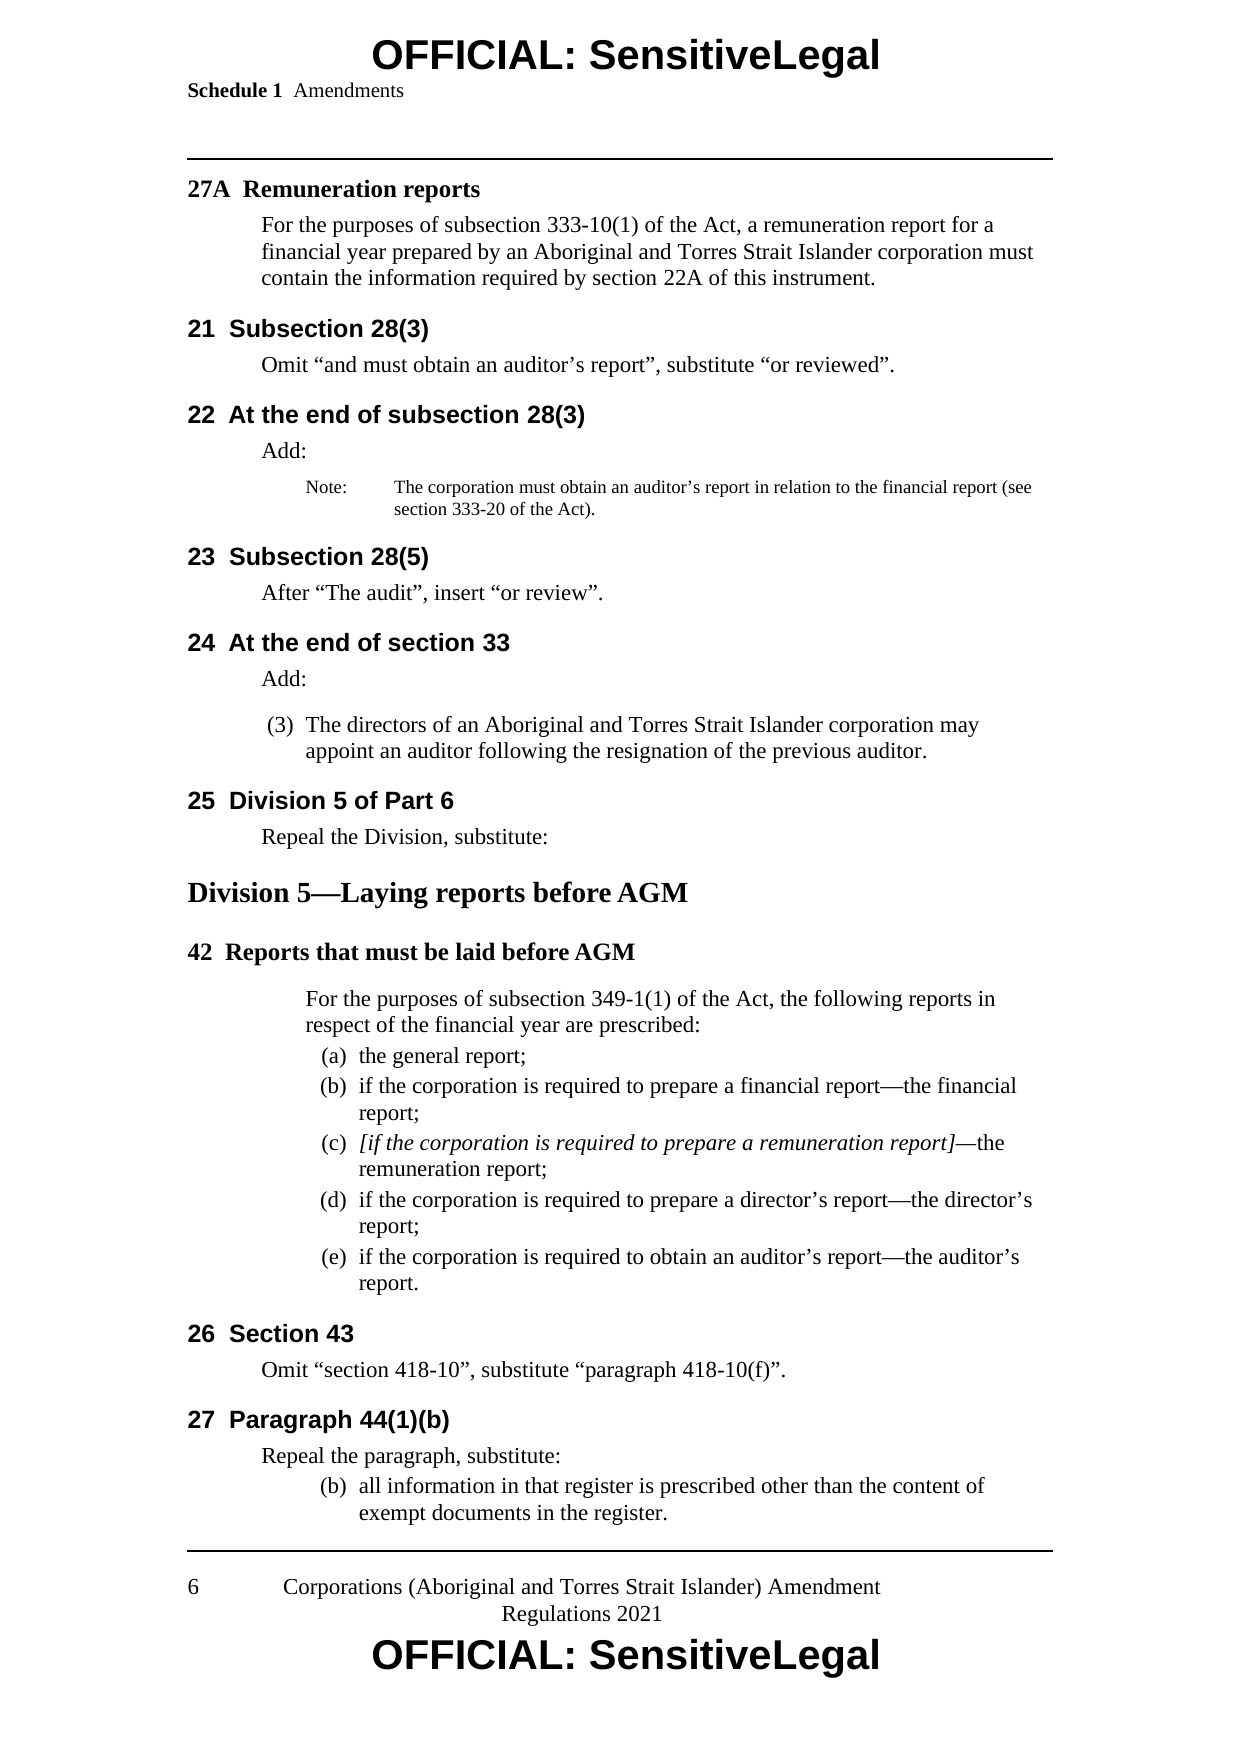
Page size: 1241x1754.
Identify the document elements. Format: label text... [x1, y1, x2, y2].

text For the purposes of subsection 333-10(1) of the Act, a remuneration report for a financial year prepared by an Aboriginal and Torres Strait Islander corporation must contain the information required by section 22A of this instrument. [261, 212, 1053, 291]
text (3) The directors of an Aboriginal and Torres Strait Islander corporation may appoint an auditor following the resignation of the previous auditor. [187, 711, 1053, 763]
text (d) if the corporation is required to prepare a director’s report—the director’s report; [187, 1186, 1053, 1239]
text Repeal the paragraph, substitute: [261, 1442, 1053, 1468]
text 22 At the end of subsection 28(3) [187, 400, 1053, 429]
text 21 Subsection 28(3) [187, 313, 1053, 342]
text 42 Reports that must be laid before AGM [187, 937, 1053, 966]
text Note: The corporation must obtain an auditor’s report in relation to the financial report (see section 333-20 of the Act). [305, 476, 1053, 519]
text 26 Section 43 [187, 1318, 1053, 1347]
text 23 Subsection 28(5) [187, 542, 1053, 571]
text 24 At the end of section 33 [187, 628, 1053, 657]
text 27 Paragraph 44(1)(b) [187, 1405, 1053, 1434]
text For the purposes of subsection 349-1(1) of the Act, the following reports in respect of the financial year are prescribed: [187, 985, 1053, 1038]
text Omit “and must obtain an auditor’s report”, substitute “or reviewed”. [261, 351, 1053, 377]
text (a) the general report; [187, 1042, 1053, 1068]
text (c) [if the corporation is required to prepare a remuneration report]—the remuneration report; [187, 1129, 1053, 1182]
text (b) if the corporation is required to prepare a financial report—the financial report; [187, 1072, 1053, 1125]
text Omit “section 418-10”, substitute “paragraph 418-10(f)”. [261, 1356, 1053, 1382]
text (b) all information in that register is prescribed other than the content of exempt documents in the register. [187, 1472, 1053, 1525]
text Division 5—Laying reports before AGM [187, 875, 1053, 908]
text (e) if the corporation is required to obtain an auditor’s report—the auditor’s report. [187, 1243, 1053, 1296]
text 27A Remuneration reports [187, 174, 1053, 203]
text Repeal the Division, substitute: [261, 823, 1053, 850]
text Add: [261, 666, 1053, 692]
text 25 Division 5 of Part 6 [187, 786, 1053, 815]
text After “The audit”, insert “or review”. [261, 579, 1053, 606]
text Add: [261, 437, 1053, 463]
